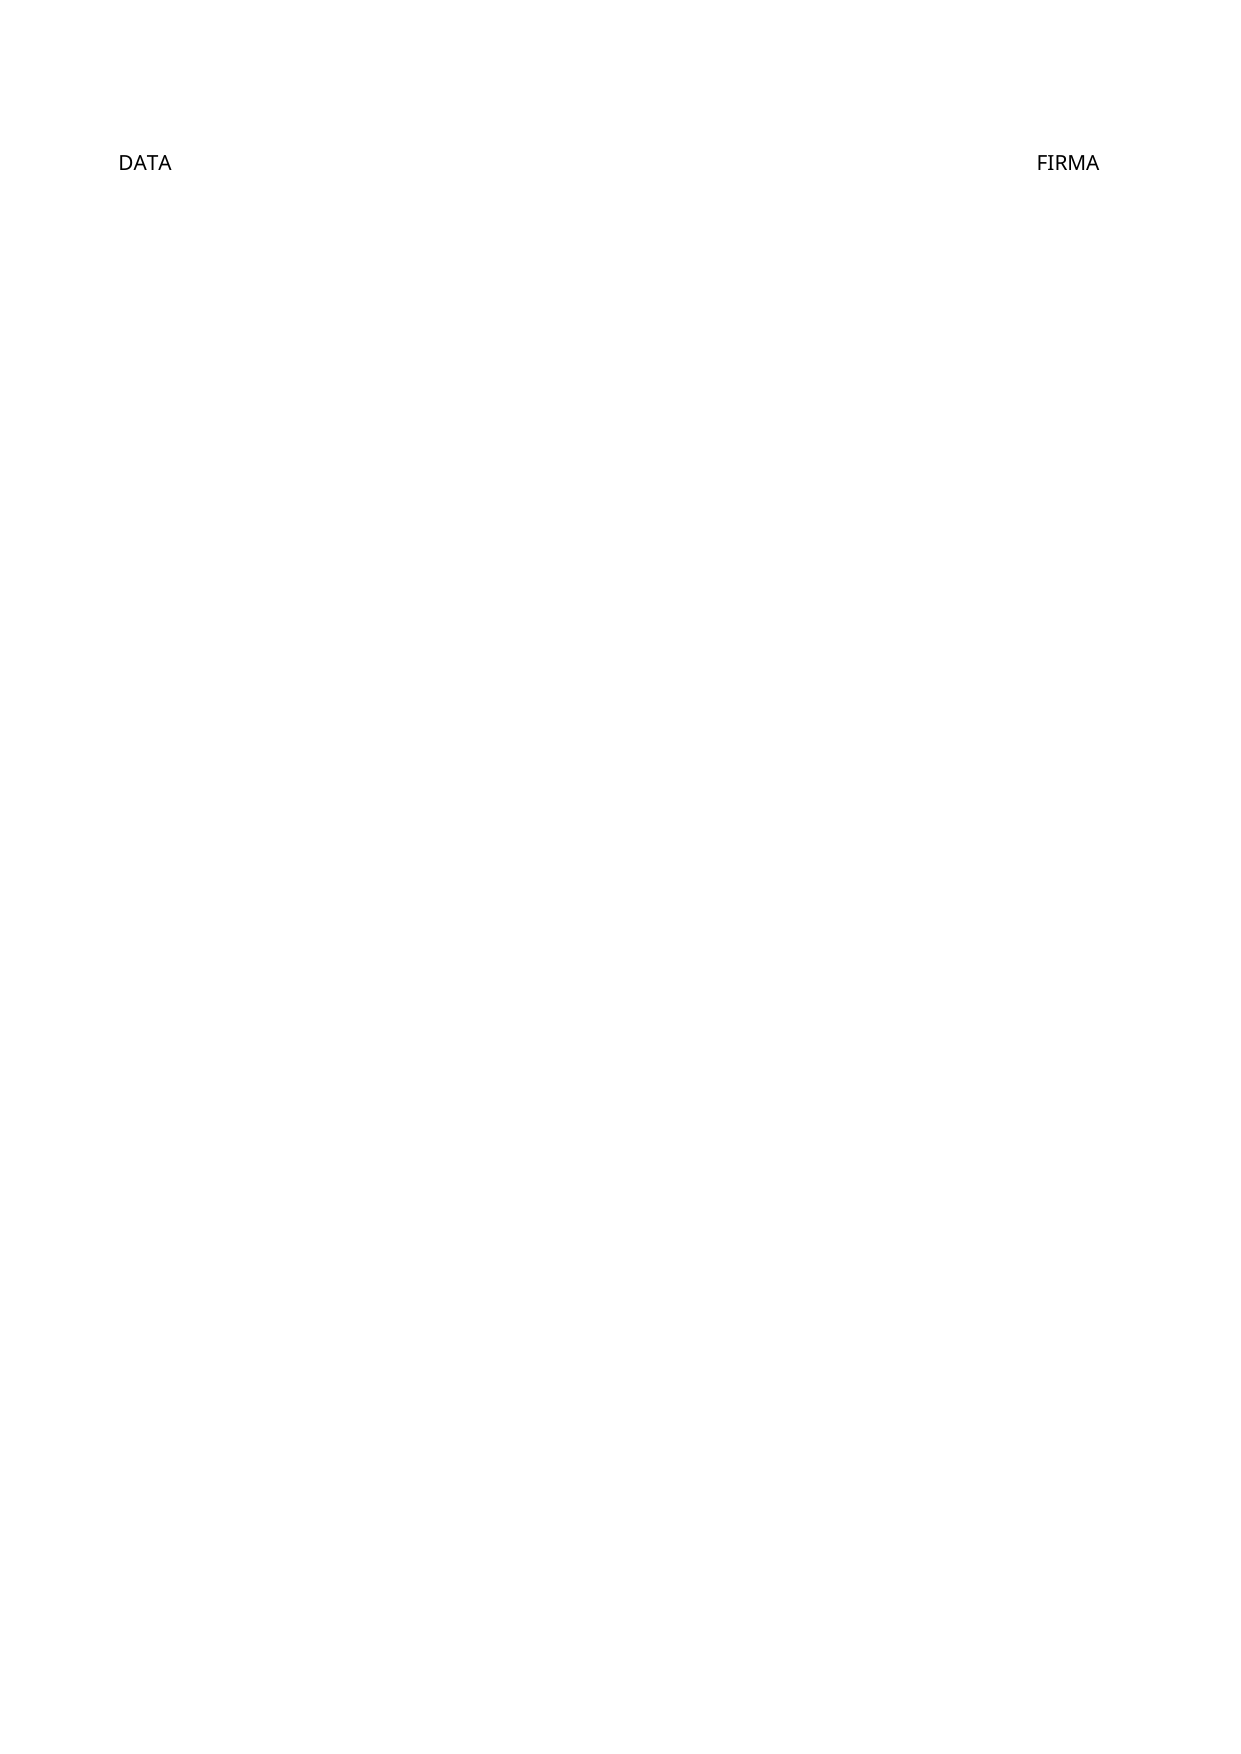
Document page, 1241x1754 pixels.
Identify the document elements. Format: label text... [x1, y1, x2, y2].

text DATA FIRMA [118, 148, 1122, 176]
